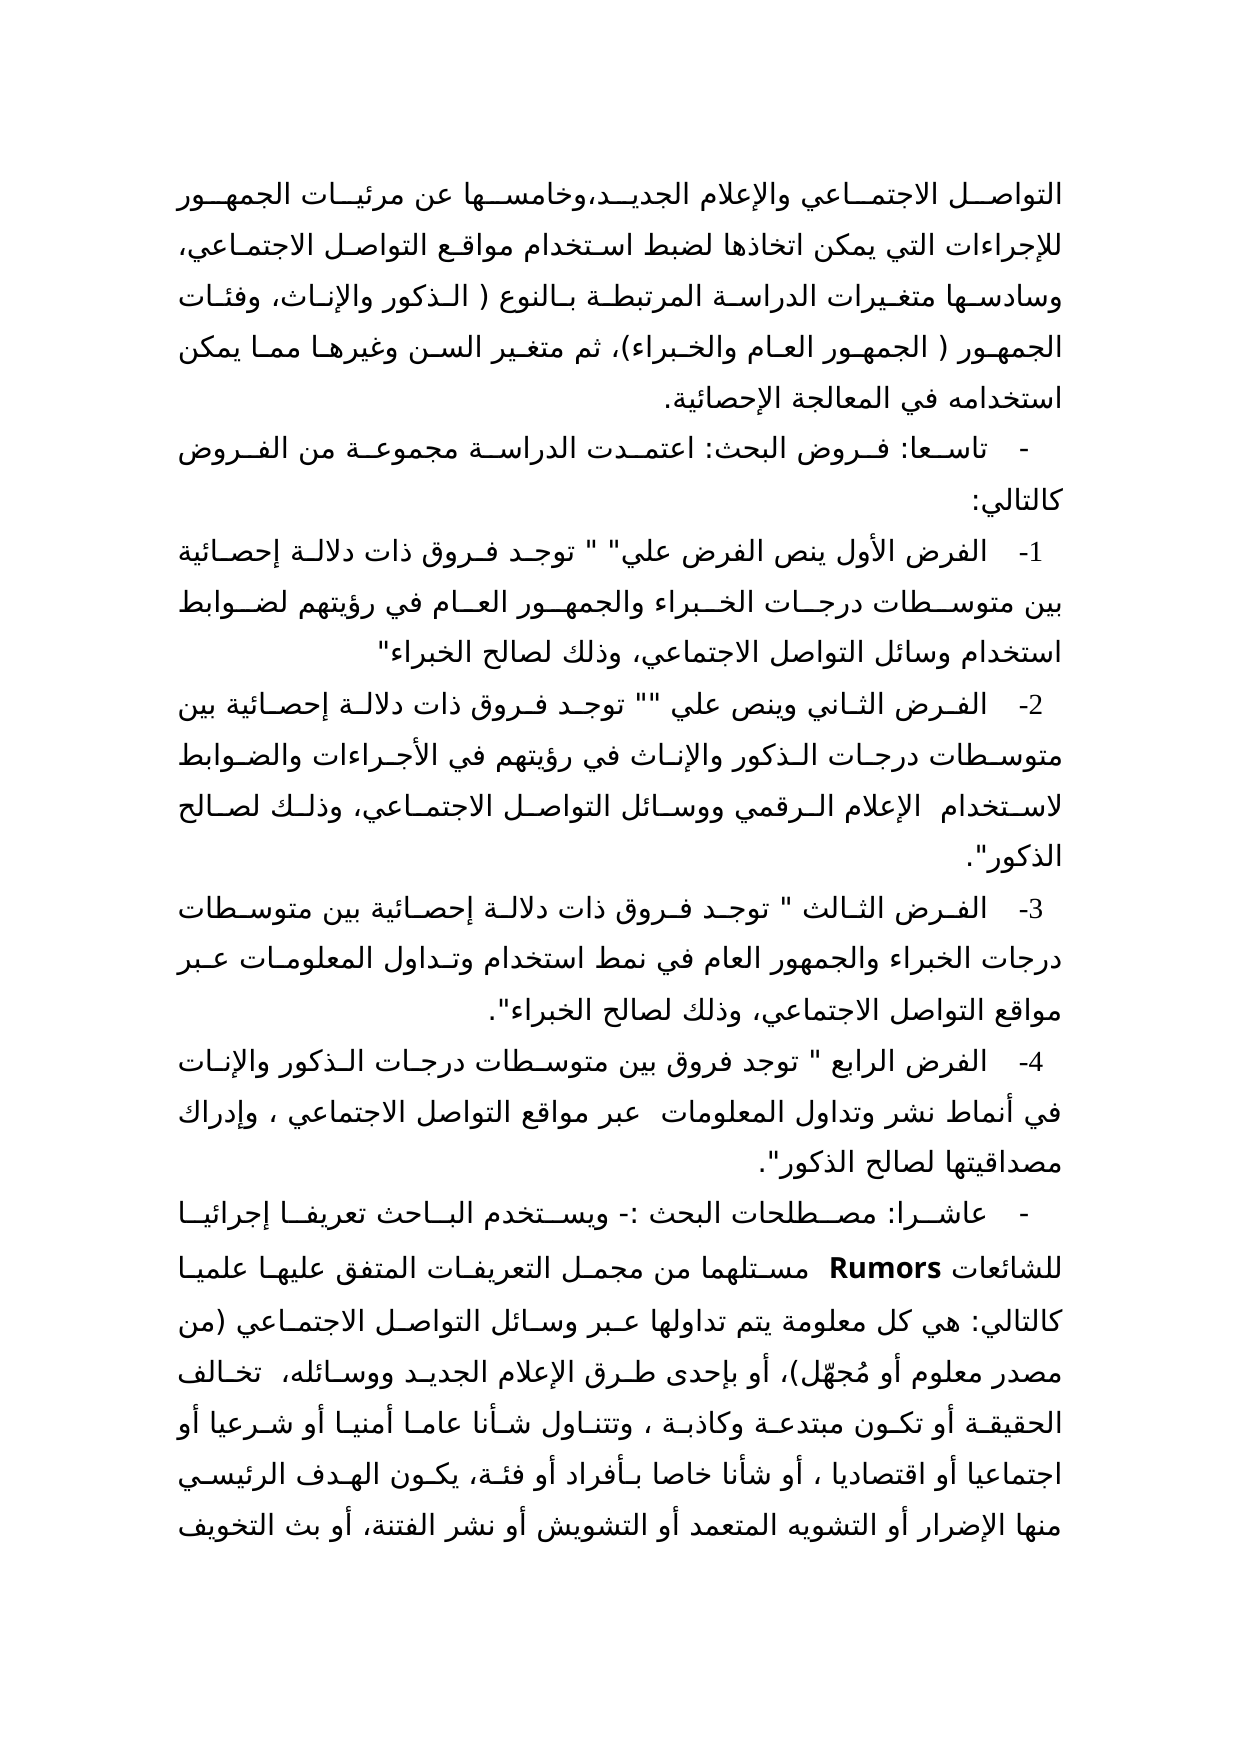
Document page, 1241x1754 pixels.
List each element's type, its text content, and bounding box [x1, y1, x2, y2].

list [177, 1197, 1063, 1542]
list الفرض الرابع " توجد فروق بين متوسطات درجات الذكور والإنات في أنماط نشر وتداول المعلومات عبر مواقع التواصل الاجتماعي ، وإدراك مصداقيتها لصالح الذكور". [177, 1044, 1063, 1180]
list الفرض الأول ينص الفرض علي" " توجد فروق ذات دلالة إحصائية بين متوسطات درجات الخبراء والجمهور العام في رؤيتهم لضوابط استخدام وسائل التواصل الاجتماعي، وذلك لصالح الخبراء" [177, 534, 1063, 670]
list الفرض الثاني وينص علي "" توجد فروق ذات دلالة إحصائية بين متوسطات درجات الذكور والإناث في رؤيتهم في الأجراءات والضوابط لاستخدام الإعلام الرقمي ووسائل التواصل الاجتماعي، وذلك لصالح الذكور". [177, 687, 1063, 874]
list تاسعا: فروض البحث: اعتمدت الدراسة مجموعة من الفروض كالتالي: [177, 432, 1063, 517]
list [177, 177, 1063, 415]
list الفرض الثالث " توجد فروق ذات دلالة إحصائية بين متوسطات درجات الخبراء والجمهور العام في نمط استخدام وتداول المعلومات عبر مواقع التواصل الاجتماعي، وذلك لصالح الخبراء". [177, 891, 1063, 1027]
